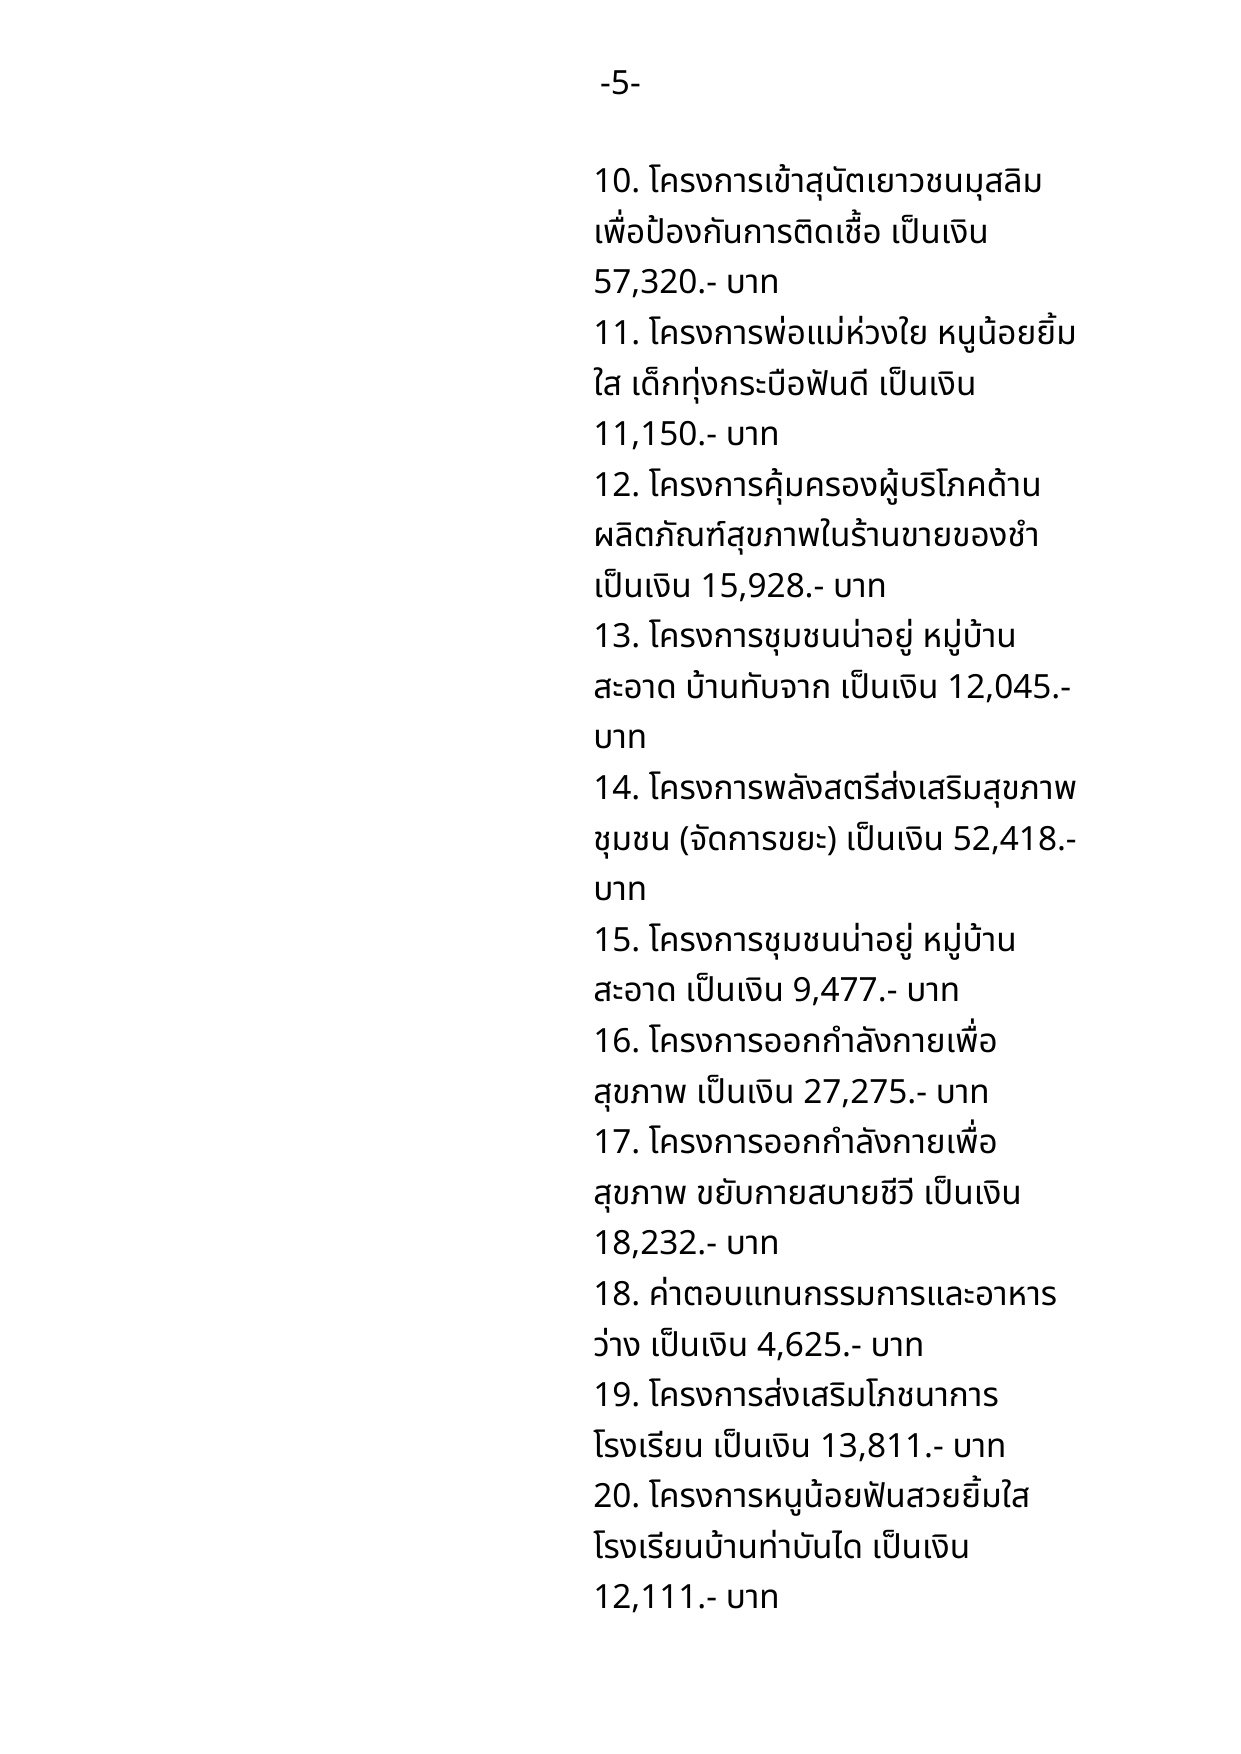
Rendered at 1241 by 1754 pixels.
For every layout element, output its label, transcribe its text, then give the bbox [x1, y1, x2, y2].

text 14. โครงการพลังสตรีส่งเสริมสุขภาพชุมชน (จัดการขยะ) เป็นเงิน 52,418.- บาท [150, 764, 1090, 916]
text 12. โครงการคุ้มครองผู้บริโภคด้านผลิตภัณฑ์สุขภาพในร้านขายของชำ เป็นเงิน 15,928.- บาท [150, 461, 1090, 612]
text 17. โครงการออกกำลังกายเพื่อสุขภาพ ขยับกายสบายชีวี เป็นเงิน 18,232.- บาท [150, 1118, 1090, 1270]
text 20. โครงการหนูน้อยฟันสวยยิ้มใส โรงเรียนบ้านท่าบันได เป็นเงิน 12,111.- บาท [150, 1472, 1090, 1624]
text 18. ค่าตอบแทนกรรมการและอาหารว่าง เป็นเงิน 4,625.- บาท [150, 1270, 1090, 1371]
text 11. โครงการพ่อแม่ห่วงใย หนูน้อยยิ้มใส เด็กทุ่งกระบือฟันดี เป็นเงิน 11,150.- บาท [150, 309, 1090, 461]
text 19. โครงการส่งเสริมโภชนาการโรงเรียน เป็นเงิน 13,811.- บาท [150, 1371, 1090, 1472]
text 16. โครงการออกกำลังกายเพื่อสุขภาพ เป็นเงิน 27,275.- บาท [150, 1017, 1090, 1118]
text 10. โครงการเข้าสุนัตเยาวชนมุสลิมเพื่อป้องกันการติดเชื้อ เป็นเงิน 57,320.- บาท [150, 157, 1090, 309]
text 15. โครงการชุมชนน่าอยู่ หมู่บ้านสะอาด เป็นเงิน 9,477.- บาท [150, 916, 1090, 1017]
text 13. โครงการชุมชนน่าอยู่ หมู่บ้านสะอาด บ้านทับจาก เป็นเงิน 12,045.- บาท [150, 612, 1090, 764]
